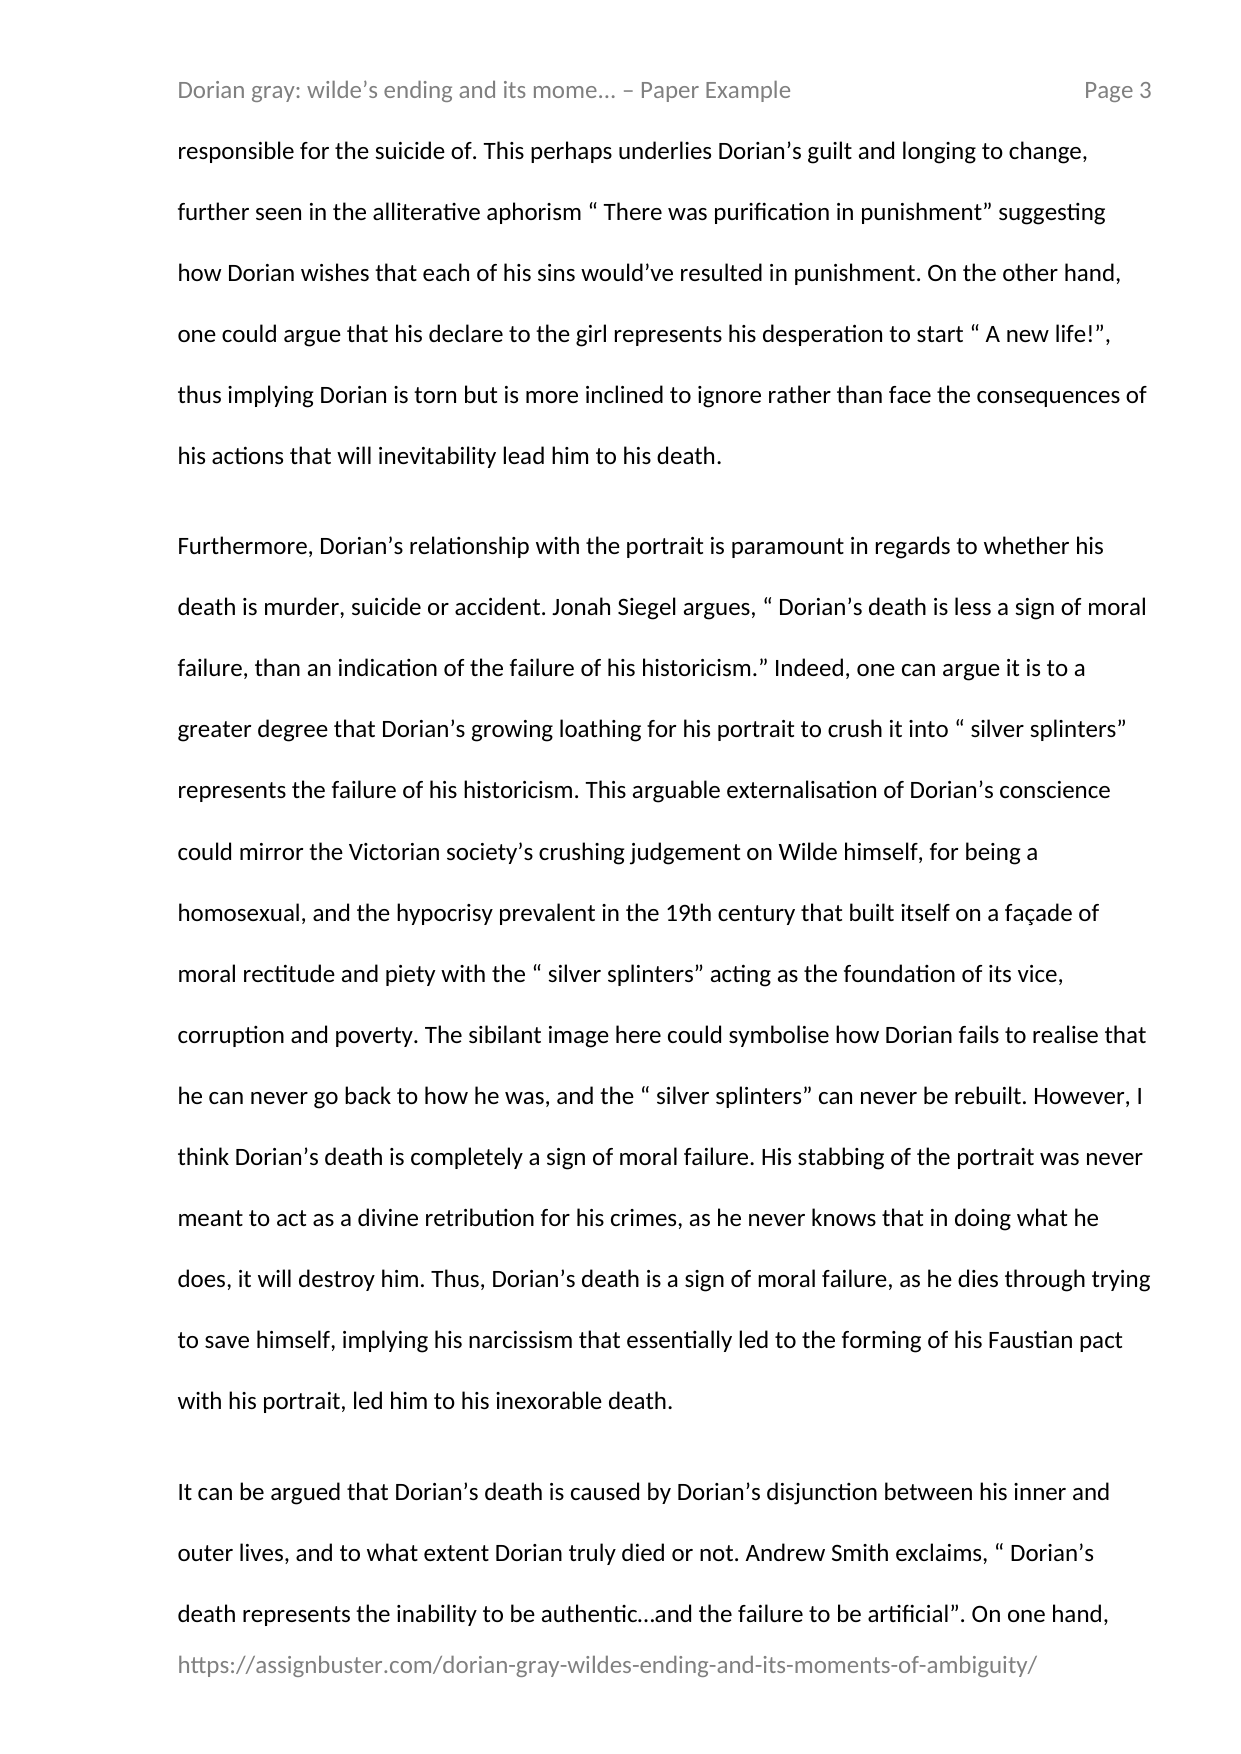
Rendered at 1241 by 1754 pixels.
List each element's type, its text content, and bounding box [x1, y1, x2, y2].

text Furthermore, Dorian’s relationship with the portrait is paramount in regards to whether his death is murder, suicide or accident. Jonah Siegel argues, “ Dorian’s death is less a sign of moral failure, than an indication of the failure of his historicism.” Indeed, one can argue it is to a greater degree that Dorian’s growing loathing for his portrait to crush it into “ silver splinters” represents the failure of his historicism. This arguable externalisation of Dorian’s conscience could mirror the Victorian society’s crushing judgement on Wilde himself, for being a homosexual, and the hypocrisy prevalent in the 19th century that built itself on a façade of moral rectitude and piety with the “ silver splinters” acting as the foundation of its vice, corruption and poverty. The sibilant image here could symbolise how Dorian fails to realise that he can never go back to how he was, and the “ silver splinters” can never be rebuilt. However, I think Dorian’s death is completely a sign of moral failure. His stabbing of the portrait was never meant to act as a divine retribution for his crimes, as he never knows that in doing what he does, it will destroy him. Thus, Dorian’s death is a sign of moral failure, as he dies through trying to save himself, implying his narcissism that essentially led to the forming of his Faustian pact with his portrait, led him to his inexorable death. [177, 531, 1152, 1416]
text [177, 135, 1152, 471]
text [177, 1476, 1152, 1628]
